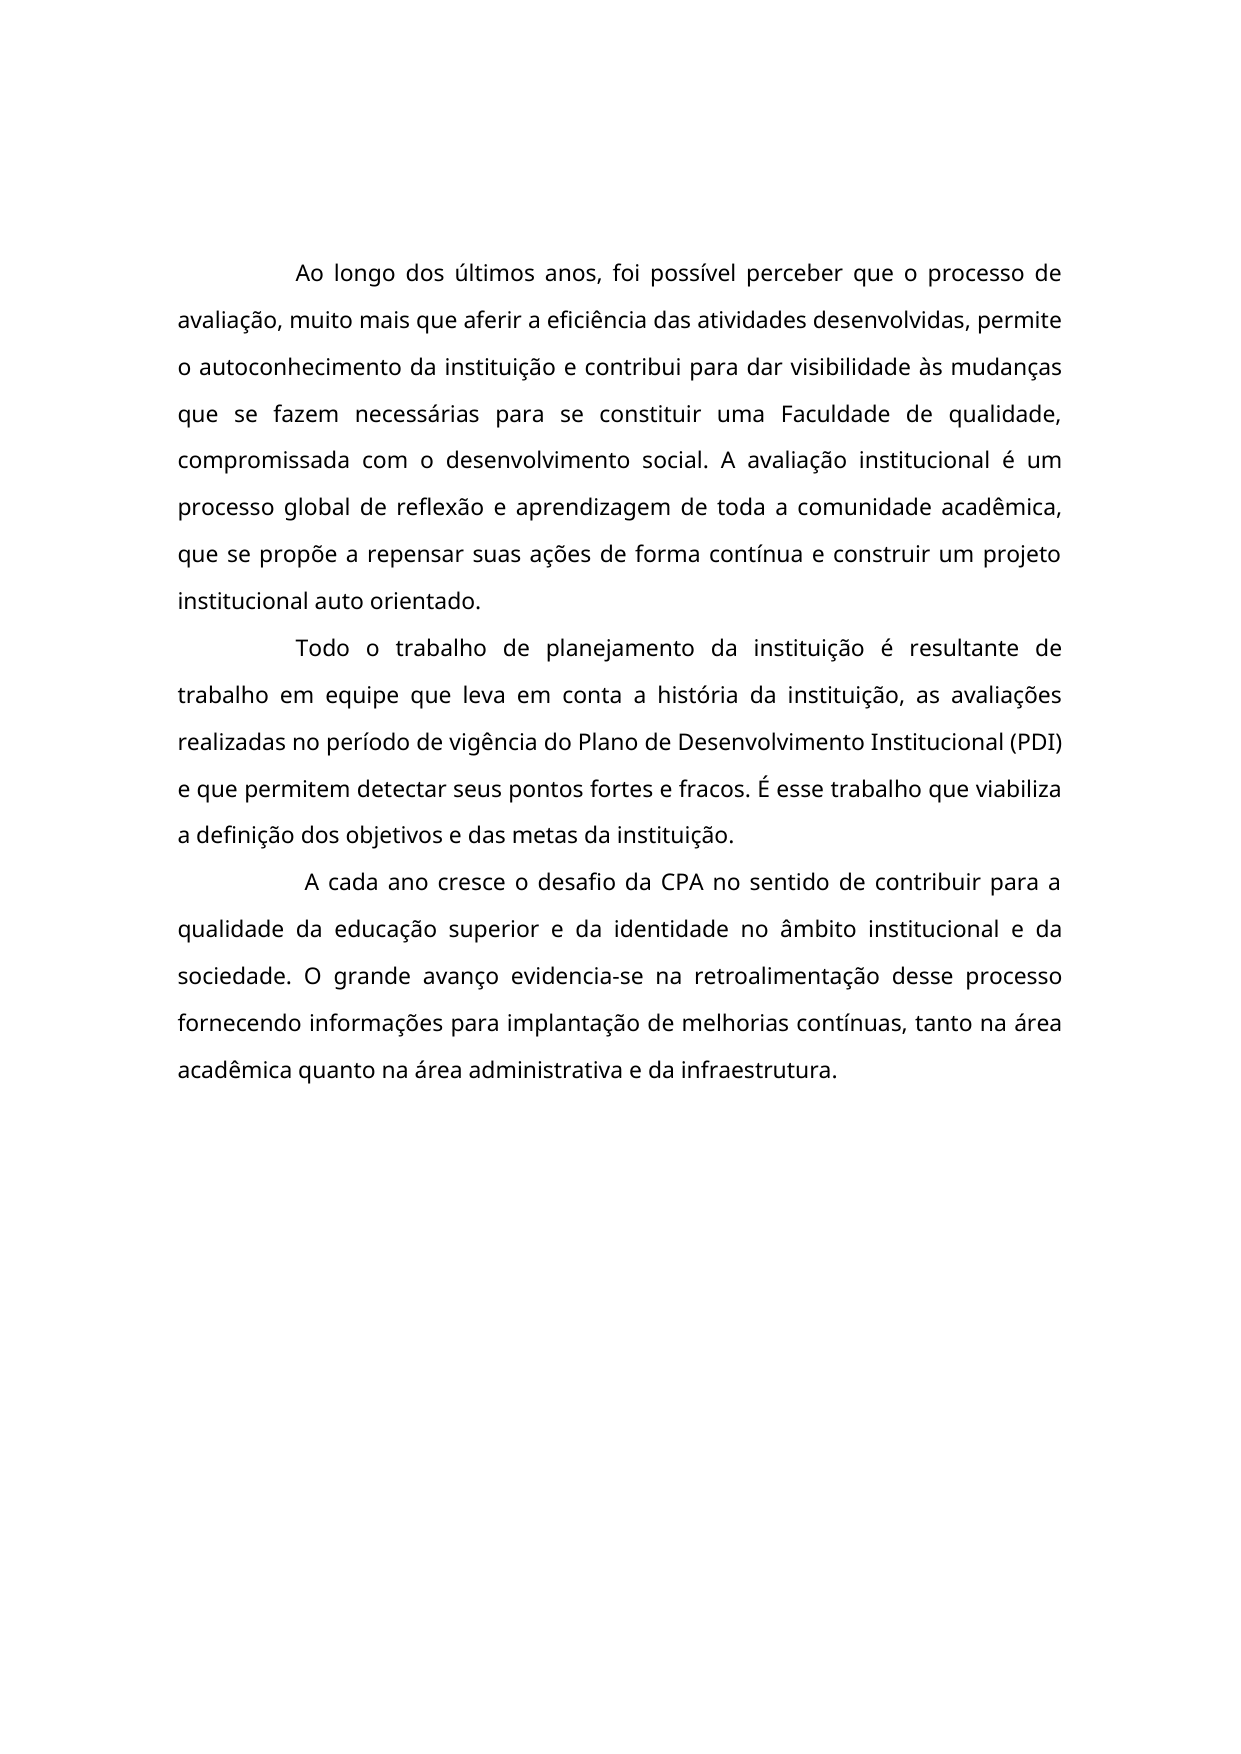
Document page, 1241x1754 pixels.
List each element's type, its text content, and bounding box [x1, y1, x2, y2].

text Ao longo dos últimos anos, foi possível perceber que o processo de avaliação, muito mais que aferir a eficiência das atividades desenvolvidas, permite o autoconhecimento da instituição e contribui para dar visibilidade às mudanças que se fazem necessárias para se constituir uma Faculdade de qualidade, compromissada com o desenvolvimento social. A avaliação institucional é um processo global de reflexão e aprendizagem de toda a comunidade acadêmica, que se propõe a repensar suas ações de forma contínua e construir um projeto institucional auto orientado. [177, 257, 1063, 616]
text A cada ano cresce o desafio da CPA no sentido de contribuir para a qualidade da educação superior e da identidade no âmbito institucional e da sociedade. O grande avanço evidencia-se na retroalimentação desse processo fornecendo informações para implantação de melhorias contínuas, tanto na área acadêmica quanto na área administrativa e da infraestrutura. [177, 866, 1063, 1085]
text Todo o trabalho de planejamento da instituição é resultante de trabalho em equipe que leva em conta a história da instituição, as avaliações realizadas no período de vigência do Plano de Desenvolvimento Institucional (PDI) e que permitem detectar seus pontos fortes e fracos. É esse trabalho que viabiliza a definição dos objetivos e das metas da instituição. [177, 632, 1063, 851]
